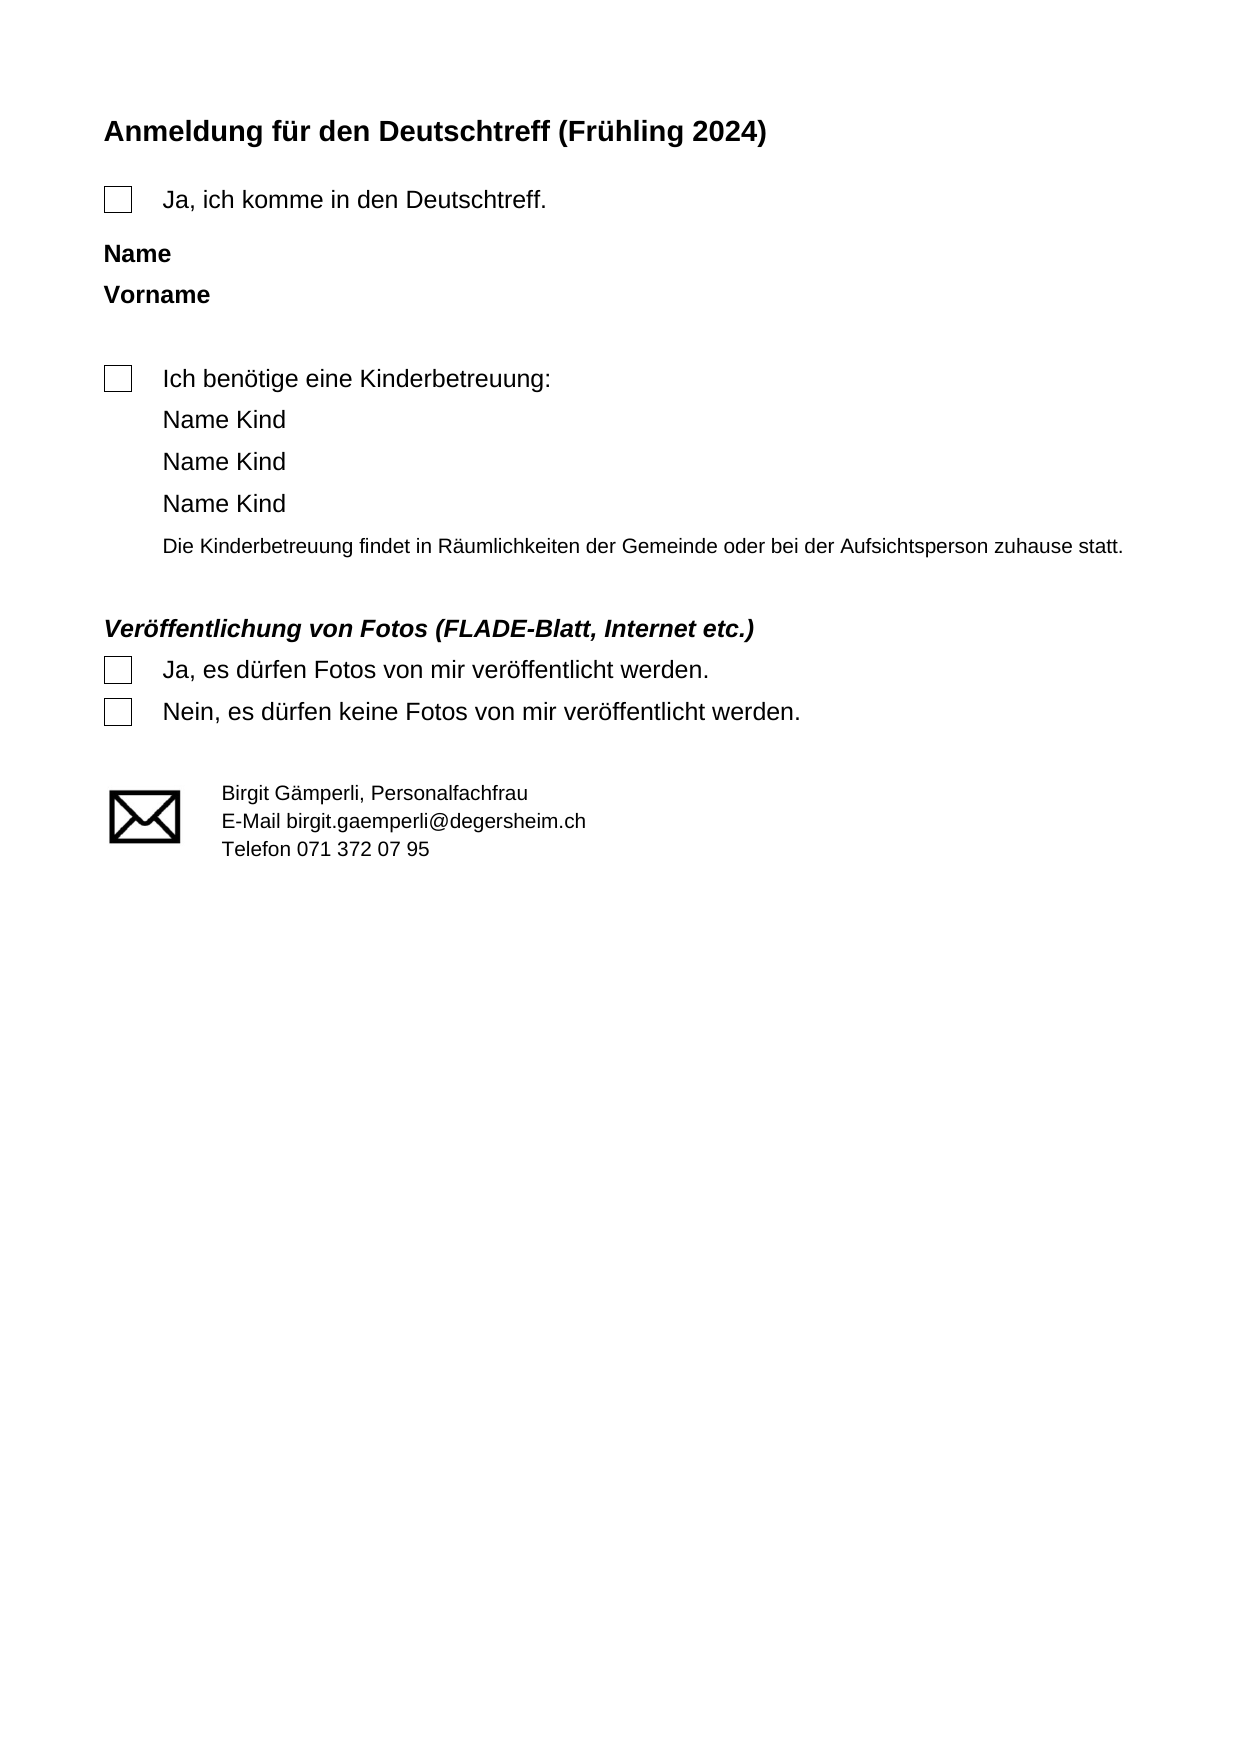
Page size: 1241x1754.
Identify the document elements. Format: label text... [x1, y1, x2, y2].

text Die Kinderbetreuung findet in Räumlichkeiten der Gemeinde oder bei der Aufsichtsperson zuhause statt. [103, 531, 1137, 560]
picture [103, 804, 186, 809]
text Ich benötige eine Kinderbetreuung: [103, 364, 1137, 393]
text E-Mail birgit.gaemperli@degersheim.ch [103, 809, 1137, 833]
text Anmeldung für den Deutschtreff (Frühling 2024) [103, 118, 1137, 147]
text Nein, es dürfen keine Fotos von mir veröffentlicht werden. [103, 697, 1137, 726]
text Vorname [103, 281, 1137, 310]
text Telefon 071 372 07 95 [103, 837, 1137, 861]
text Name Kind [103, 406, 1137, 435]
text Name [103, 239, 1137, 268]
picture [103, 833, 186, 837]
text Name Kind [103, 447, 1137, 476]
text Veröffentlichung von Fotos (FLADE-Blatt, Internet etc.) [103, 614, 1137, 643]
text Ja, es dürfen Fotos von mir veröffentlicht werden. [103, 656, 1137, 685]
text Name Kind [103, 489, 1137, 518]
text Ja, ich komme in den Deutschtreff. [103, 185, 1137, 214]
text Birgit Gämperli, Personalfachfrau [103, 781, 1137, 804]
